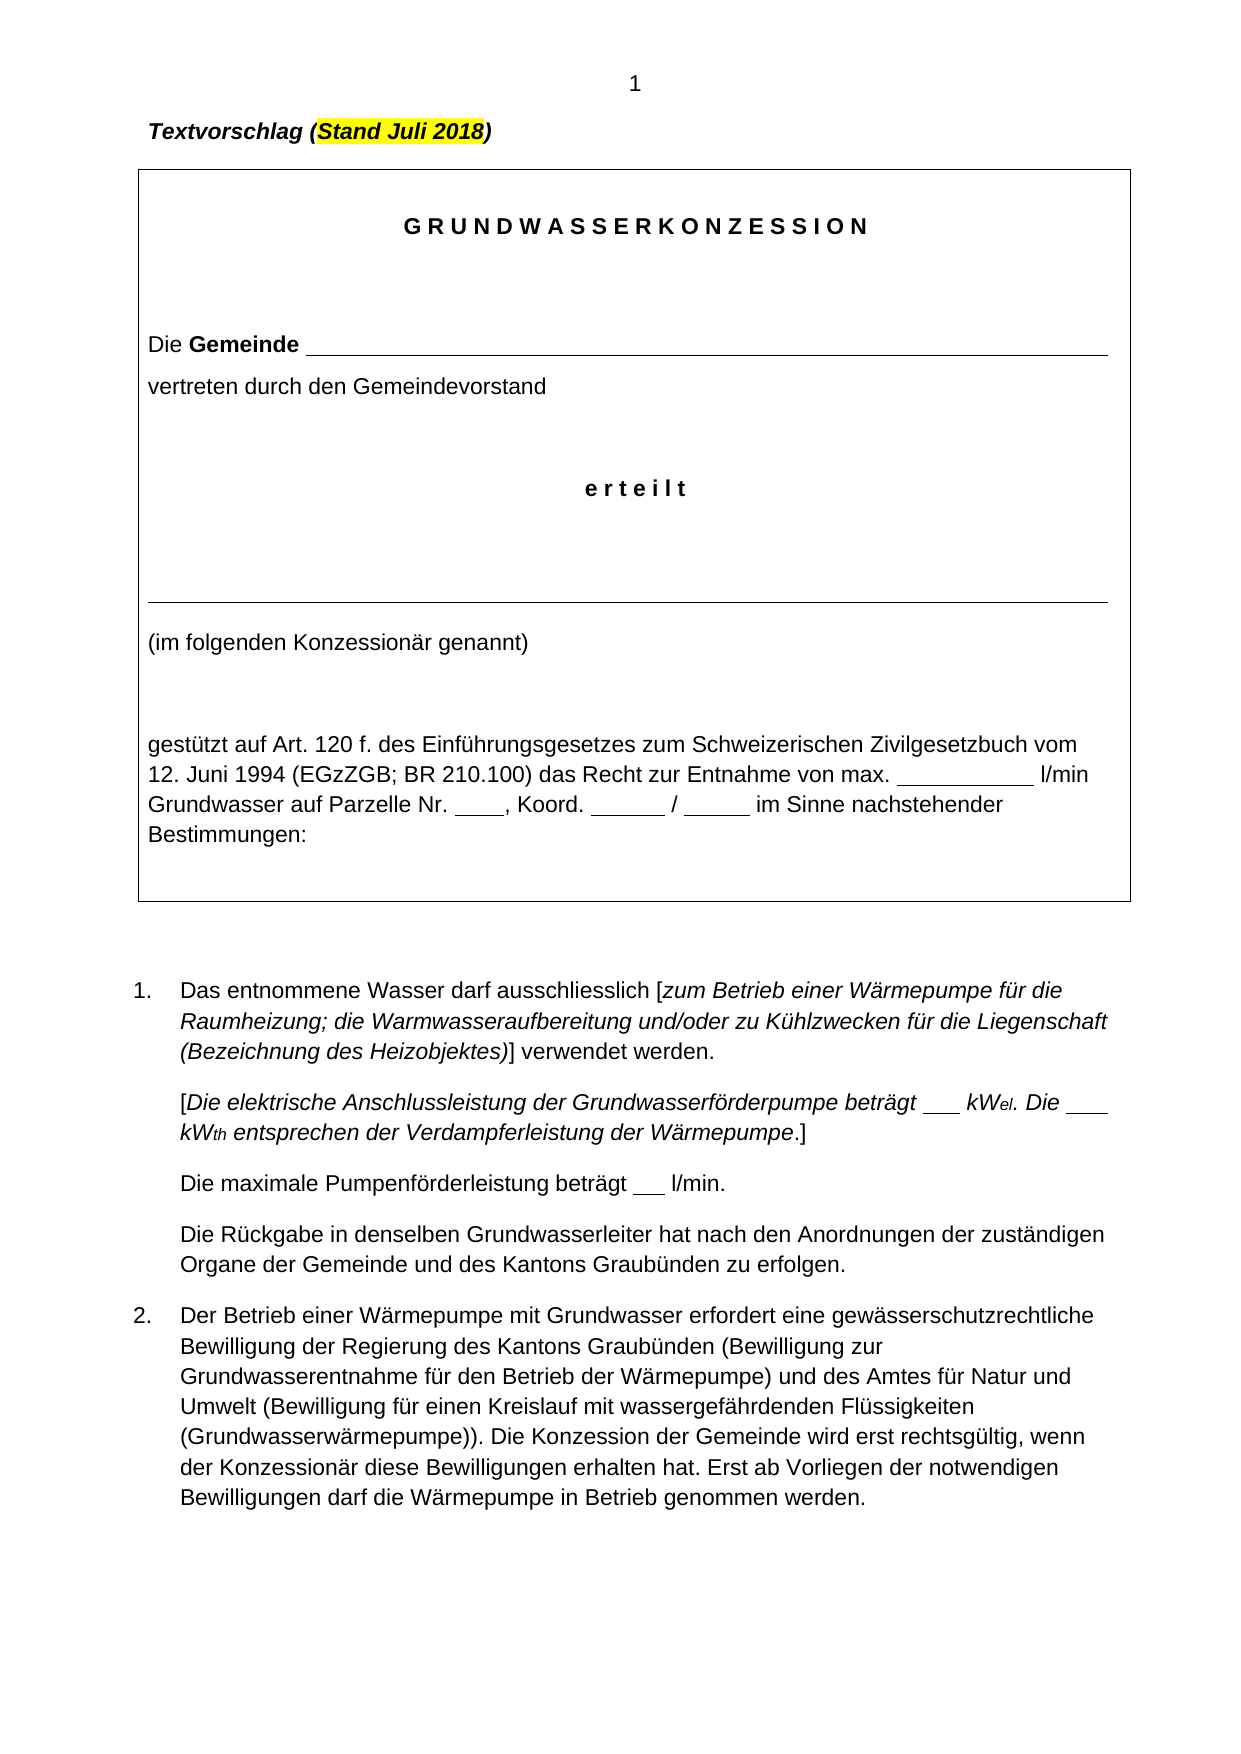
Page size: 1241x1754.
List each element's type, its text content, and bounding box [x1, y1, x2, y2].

text (im folgenden Konzessionär genannt) [139, 625, 1130, 655]
text gestützt auf Art. 120 f. des Einführungsgesetzes zum Schweizerischen Zivilgesetzbuch vom 12. Juni 1994 (EGzZGB; BR 210.100) das Recht zur Entnahme von max. l/min Grundwasser auf Parzelle Nr. , Koord. / im Sinne nachstehender Bestimmungen: [139, 727, 1130, 848]
list Das entnommene Wasser darf ausschliesslich [zum Betrieb einer Wärmepumpe für die Raumheizung; die Warmwasseraufbereitung und/oder zu Kühlzwecken für die Liegenschaft (Bezeichnung des Heizobjektes)] verwendet werden. [133, 977, 1122, 1064]
list Der Betrieb einer Wärmepumpe mit Grundwasser erfordert eine gewässerschutzrechtliche Bewilligung der Regierung des Kantons Graubünden (Bewilligung zur Grundwasserentnahme für den Betrieb der Wärmepumpe) und des Amtes für Natur und Umwelt (Bewilligung für einen Kreislauf mit wassergefährdenden Flüssigkeiten (Grundwasserwärmepumpe)). Die Konzession der Gemeinde wird erst rechtsgültig, wenn der Konzessionär diese Bewilligungen erhalten hat. Erst ab Vorliegen der notwendigen Bewilligungen darf die Wärmepumpe in Betrieb genommen werden. [133, 1302, 1122, 1510]
text vertreten durch den Gemeindevorstand [139, 370, 1130, 400]
text Textvorschlag (Stand Juli 2018) [148, 118, 317, 144]
text Die maximale Pumpenförderleistung beträgt l/min. [133, 1170, 1122, 1197]
text Die Gemeinde [139, 327, 1130, 357]
text Die Rückgabe in denselben Grundwasserleiter hat nach den Anordnungen der zuständigen Organe der Gemeinde und des Kantons Graubünden zu erfolgen. [133, 1221, 1122, 1278]
text [Die elektrische Anschlussleistung der Grundwasserförderpumpe beträgt kWel. Die kWth entsprechen der Verdampferleistung der Wärmepumpe.] [133, 1089, 1122, 1146]
text Textvorschlag (Stand Juli 2018) [484, 118, 1137, 144]
text G R U N D W A S S E R K O N Z E S S I O N [139, 210, 1130, 239]
text e r t e i l t [139, 472, 1130, 502]
